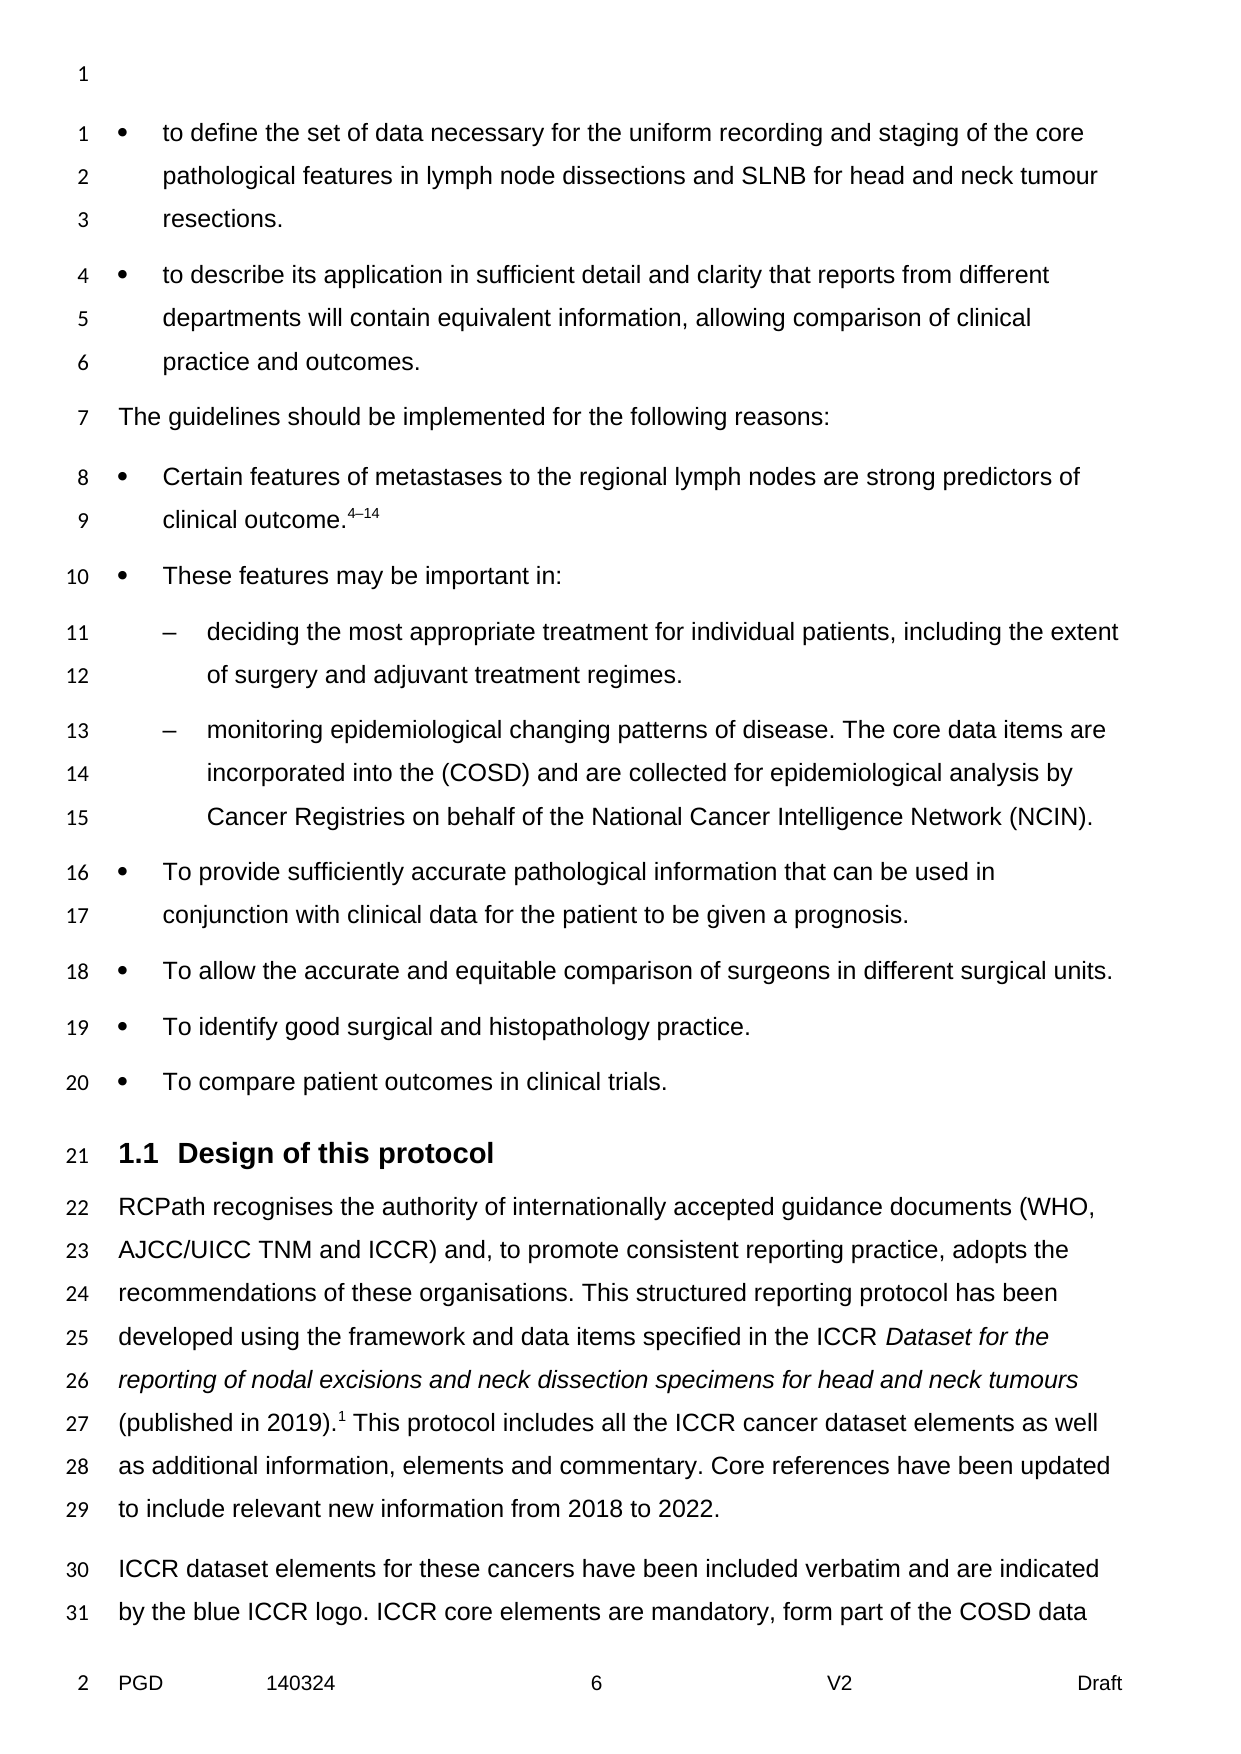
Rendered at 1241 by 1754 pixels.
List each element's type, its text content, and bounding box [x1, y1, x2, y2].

text RCPath recognises the authority of internationally accepted guidance documents (WHO, AJCC/UICC TNM and ICCR) and, to promote consistent reporting practice, adopts the recommendations of these organisations. This structured reporting protocol has been developed using the framework and data items specified in the ICCR Dataset for the reporting of nodal excisions and neck dissection specimens for head and neck tumours (published in 2019).1 This protocol includes all the ICCR cancer dataset elements as well as additional information, elements and commentary. Core references have been updated to include relevant new information from 2018 to 2022. [118, 1192, 1122, 1523]
text The guidelines should be implemented for the following reasons: [118, 402, 1122, 431]
list to describe its application in sufficient detail and clarity that reports from different departments will contain equivalent information, allowing comparison of clinical practice and outcomes. [118, 260, 1122, 375]
list deciding the most appropriate treatment for individual patients, including the extent of surgery and adjuvant treatment regimes. [162, 616, 1122, 688]
list To compare patient outcomes in clinical trials. [118, 1067, 1122, 1096]
subtitle Design of this protocol [118, 1136, 1122, 1169]
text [118, 1554, 1122, 1626]
list These features may be important in: [118, 561, 1122, 589]
list monitoring epidemiological changing patterns of disease. The core data items are incorporated into the (COSD) and are collected for epidemiological analysis by Cancer Registries on behalf of the National Cancer Intelligence Network (NCIN). [162, 715, 1122, 830]
list To allow the accurate and equitable comparison of surgeons in different surgical units. [118, 956, 1122, 985]
list to define the set of data necessary for the uniform recording and staging of the core pathological features in lymph node dissections and SLNB for head and neck tumour resections. [118, 118, 1122, 233]
list To identify good surgical and histopathology practice. [118, 1012, 1122, 1041]
list To provide sufficiently accurate pathological information that can be used in conjunction with clinical data for the patient to be given a prognosis. [118, 857, 1122, 929]
list Certain features of metastases to the regional lymph nodes are strong predictors of clinical outcome.4–14 [118, 462, 1122, 534]
